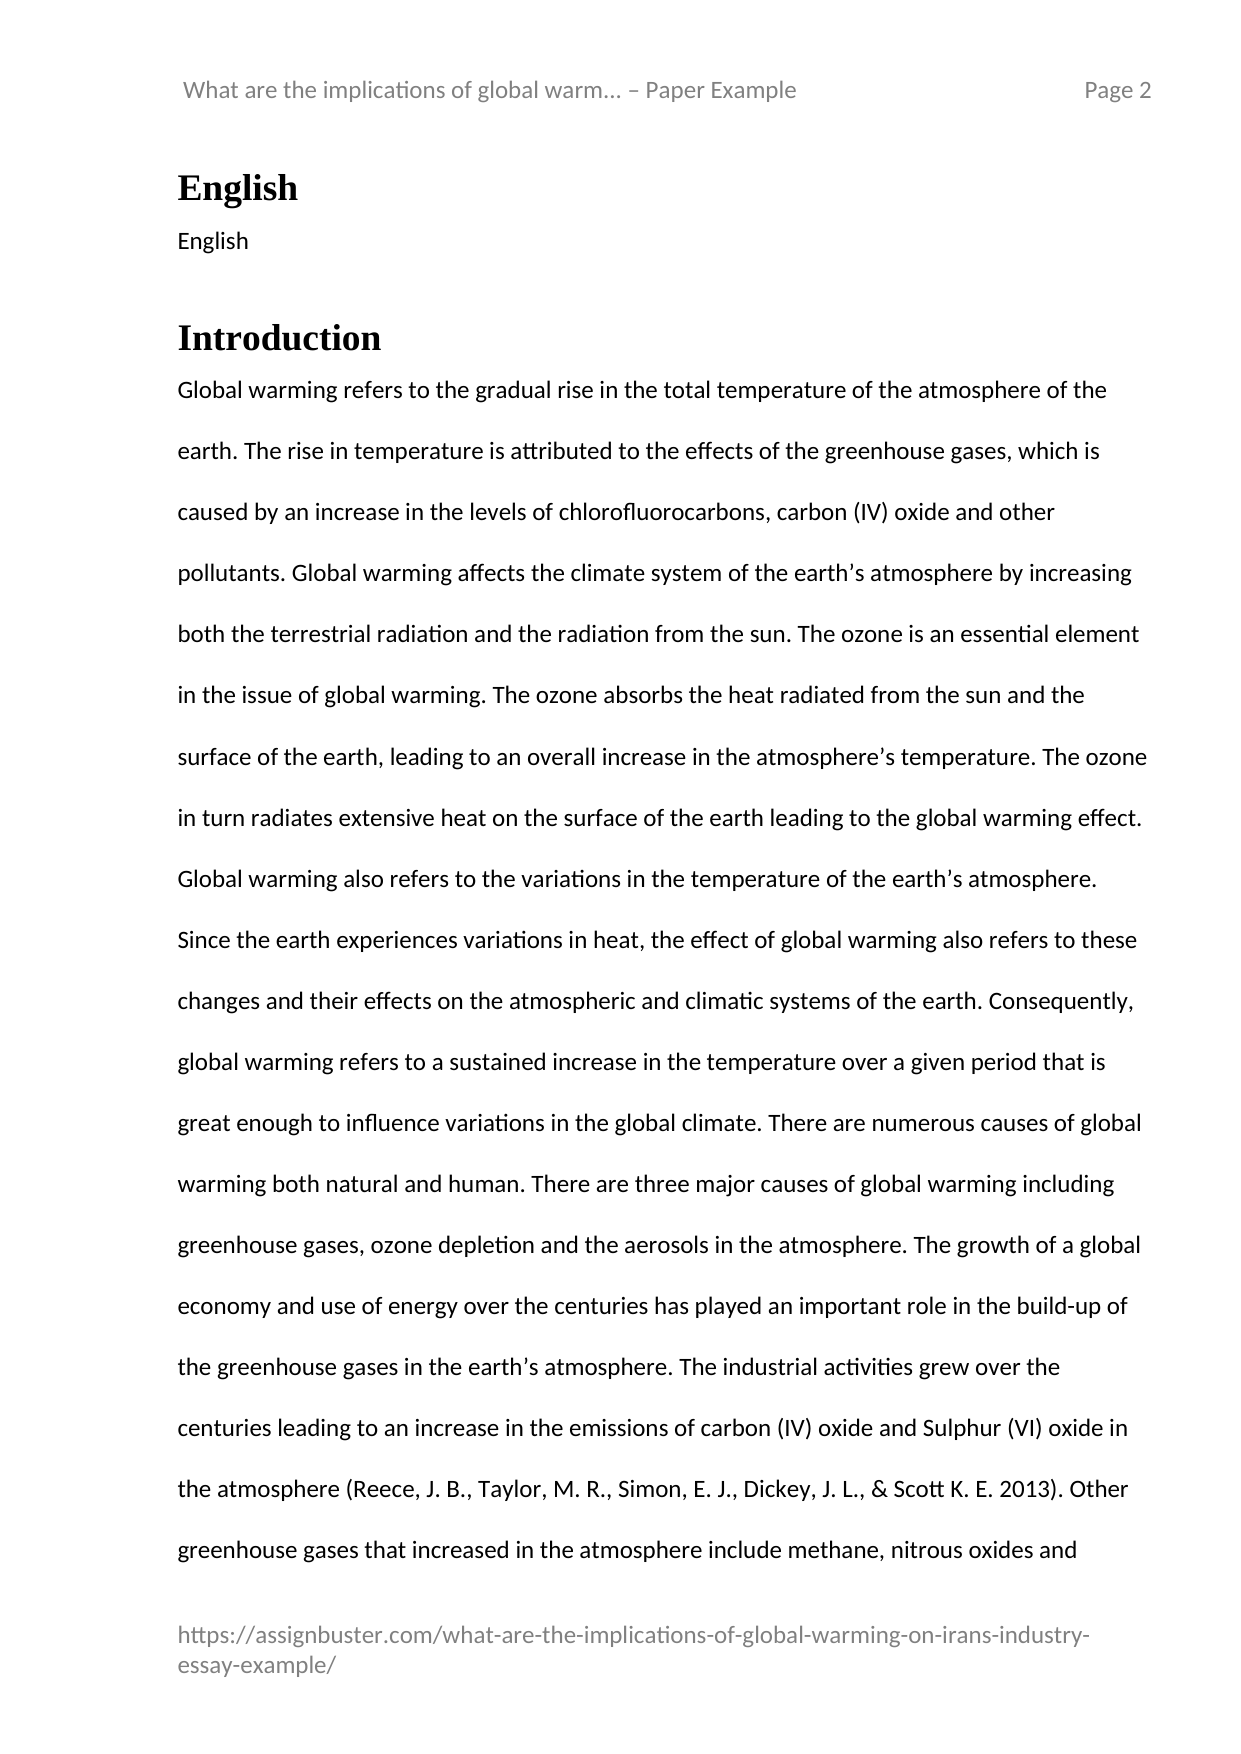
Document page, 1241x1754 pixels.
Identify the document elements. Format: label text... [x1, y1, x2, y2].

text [177, 374, 1152, 1565]
subtitle Introduction [177, 315, 1152, 358]
subtitle English [177, 166, 1152, 209]
text English [177, 225, 1152, 255]
